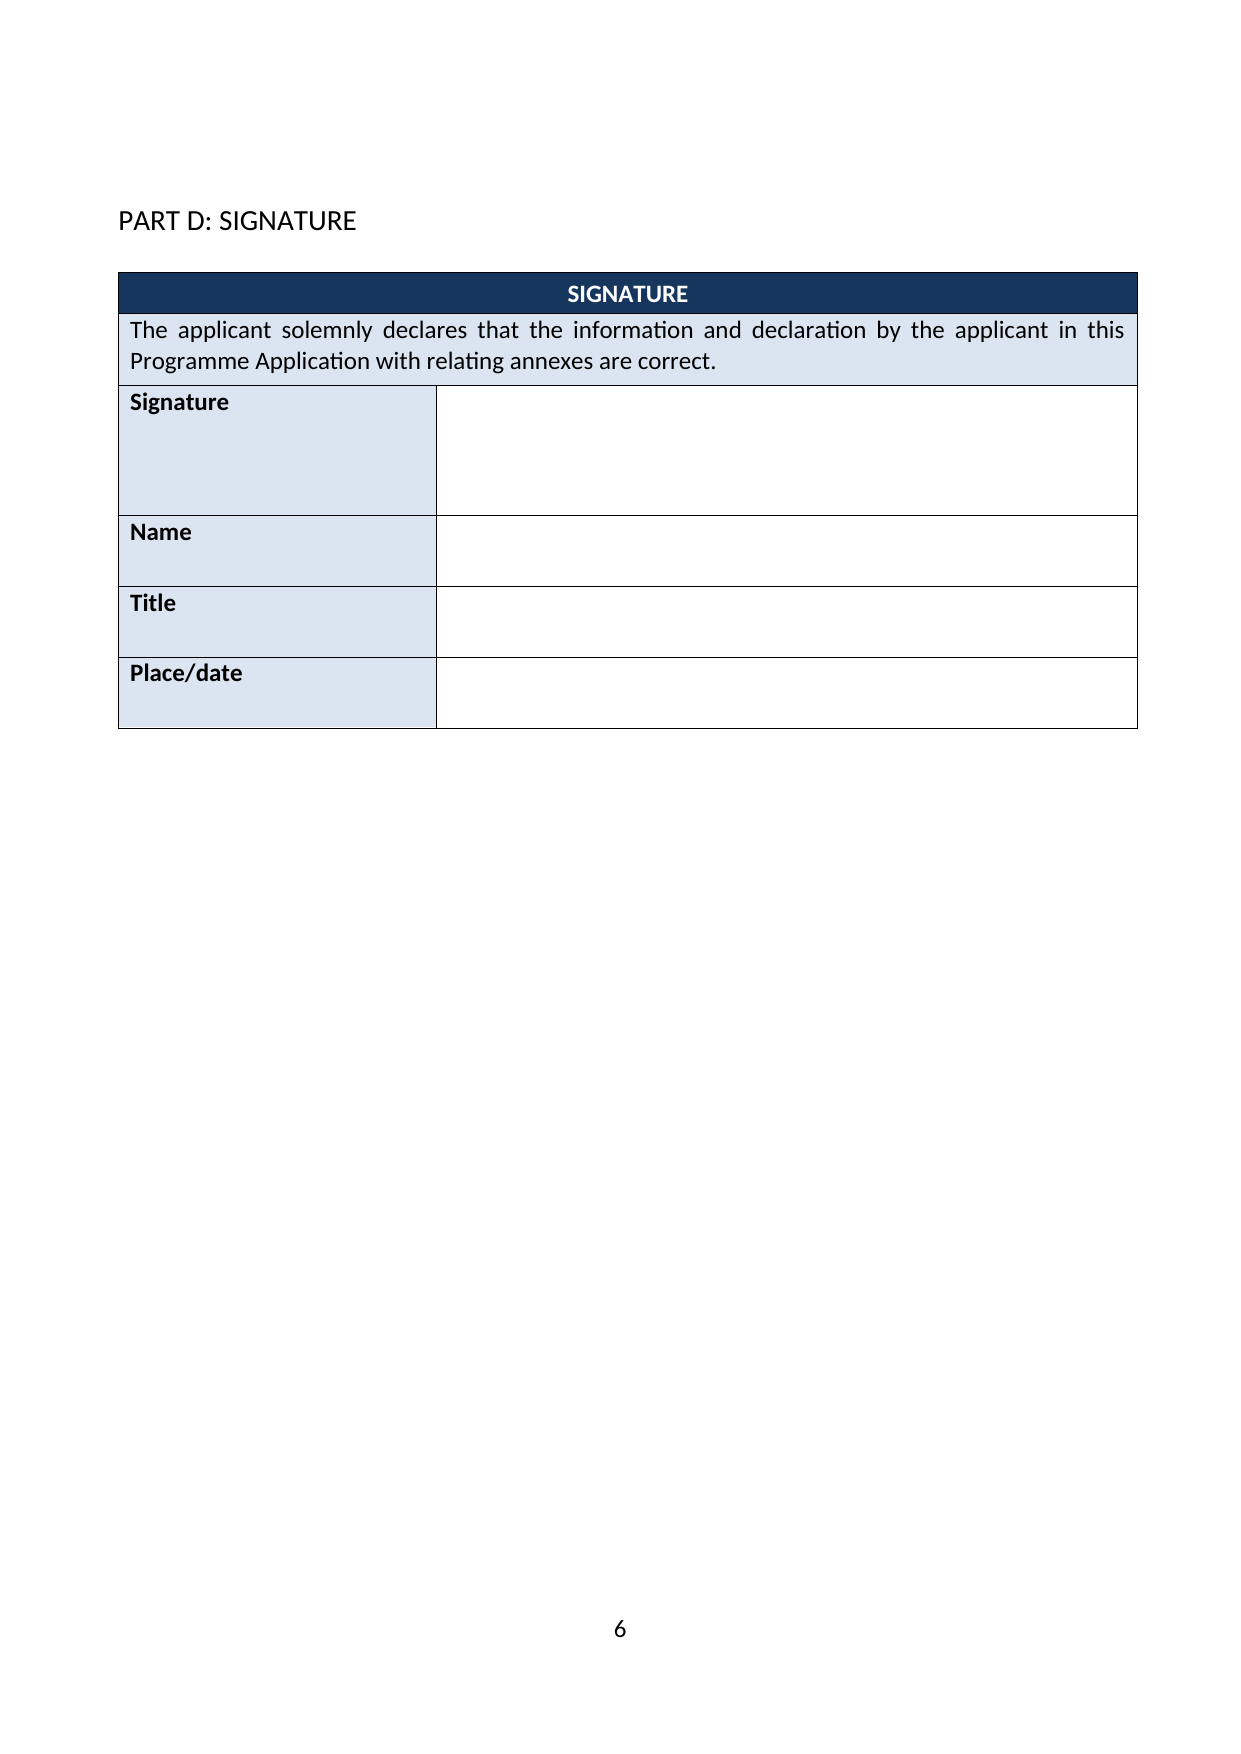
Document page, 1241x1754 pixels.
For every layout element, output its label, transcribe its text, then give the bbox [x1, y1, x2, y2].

table_cell The applicant solemnly declares that the information and declaration by the applicant in this Programme Application with relating annexes are correct. [119, 314, 1137, 385]
table_cell Title [119, 587, 436, 657]
table_cell Place/date [119, 658, 436, 727]
subtitle PART D: SIGNATURE [118, 202, 1122, 238]
table_cell [437, 587, 1137, 657]
table_cell Signature [119, 386, 436, 515]
table_header SIGNATURE [119, 273, 1137, 313]
table_cell [437, 516, 1137, 586]
table_cell [437, 386, 1137, 515]
table_cell [437, 658, 1137, 727]
table_cell Name [119, 516, 436, 586]
